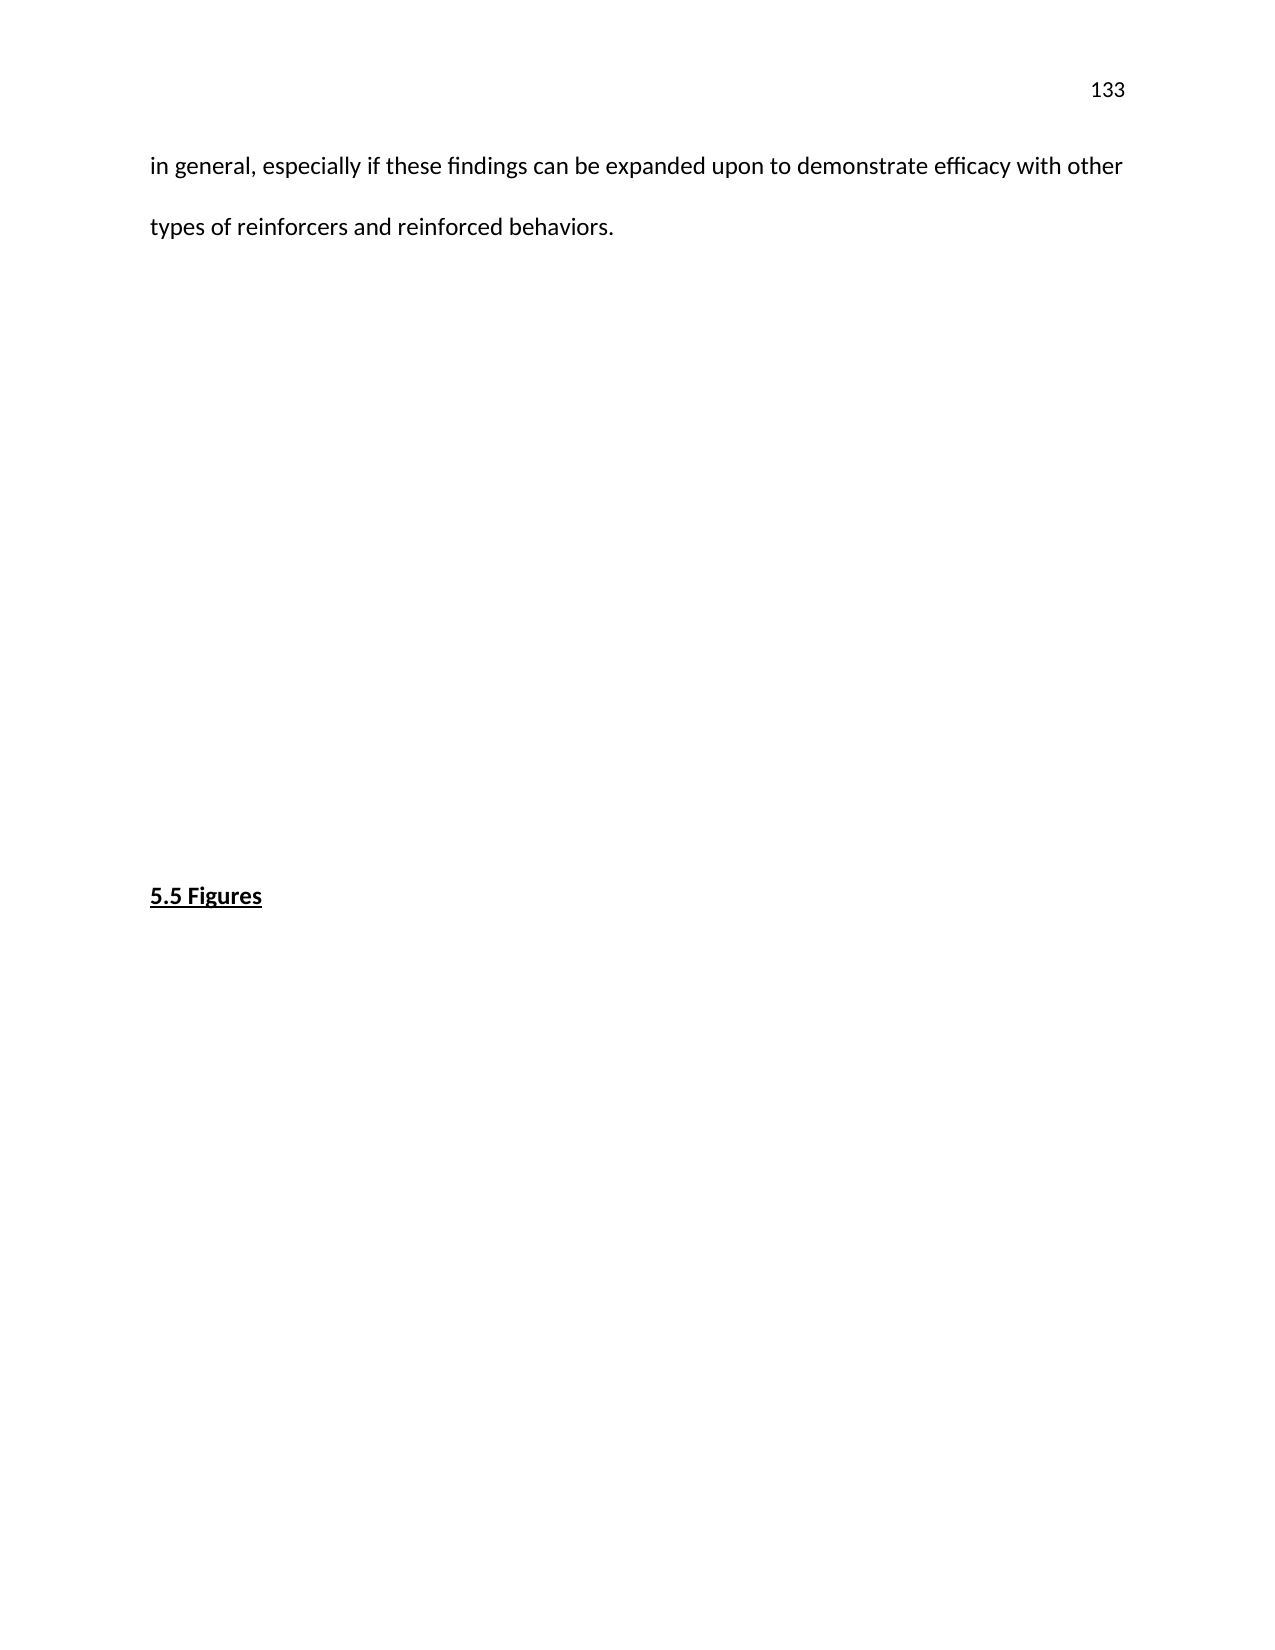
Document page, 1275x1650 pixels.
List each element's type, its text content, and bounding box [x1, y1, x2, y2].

text 5.5 Figures [150, 880, 1125, 911]
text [150, 150, 1125, 242]
